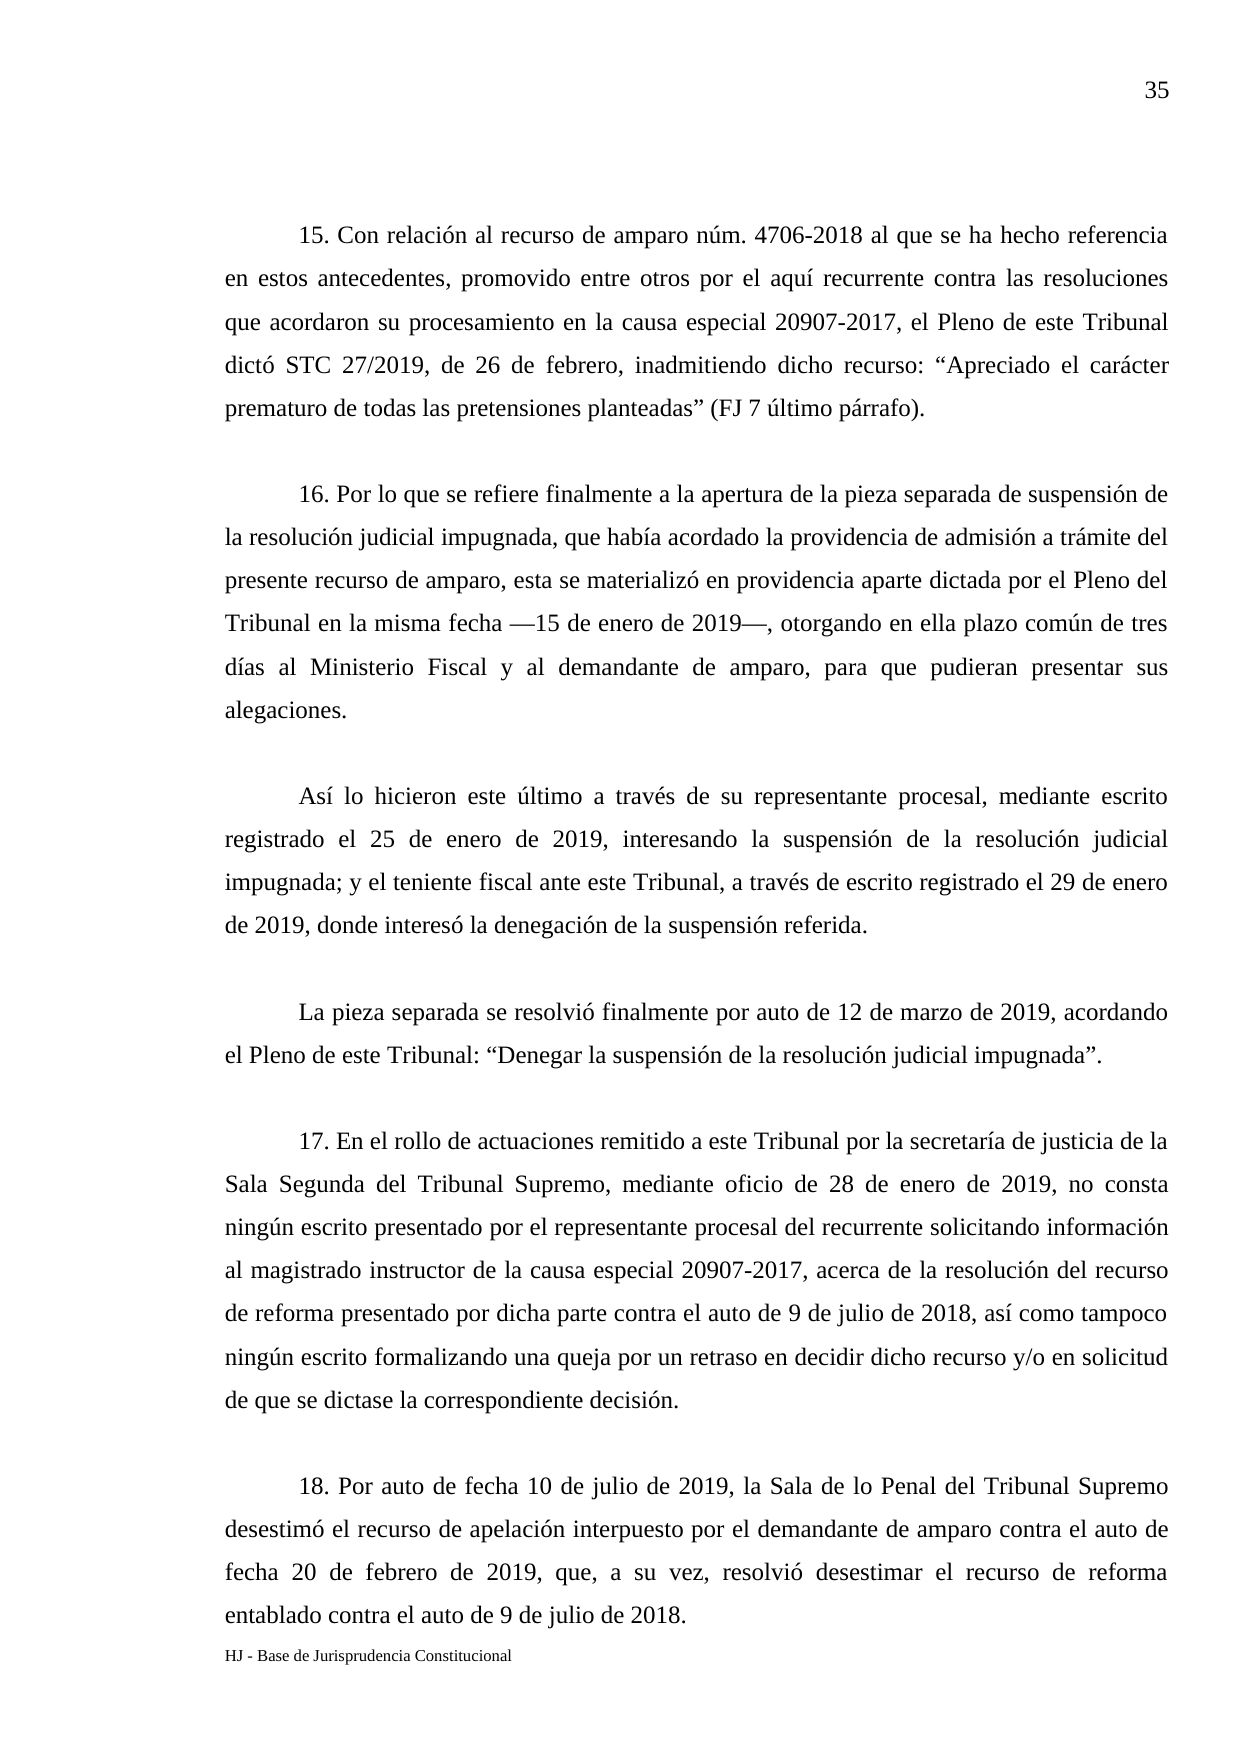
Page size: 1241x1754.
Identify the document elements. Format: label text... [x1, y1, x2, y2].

text 16. Por lo que se refiere finalmente a la apertura de la pieza separada de suspensión de la resolución judicial impugnada, que había acordado la providencia de admisión a trámite del presente recurso de amparo, esta se materializó en providencia aparte dictada por el Pleno del Tribunal en la misma fecha —15 de enero de 2019—, otorgando en ella plazo común de tres días al Ministerio Fiscal y al demandante de amparo, para que pudieran presentar sus alegaciones. [224, 479, 1169, 723]
text 18. Por auto de fecha 10 de julio de 2019, la Sala de lo Penal del Tribunal Supremo desestimó el recurso de apelación interpuesto por el demandante de amparo contra el auto de fecha 20 de febrero de 2019, que, a su vez, resolvió desestimar el recurso de reforma entablado contra el auto de 9 de julio de 2018. [224, 1471, 1169, 1629]
text Así lo hicieron este último a través de su representante procesal, mediante escrito registrado el 25 de enero de 2019, interesando la suspensión de la resolución judicial impugnada; y el teniente fiscal ante este Tribunal, a través de escrito registrado el 29 de enero de 2019, donde interesó la denegación de la suspensión referida. [224, 781, 1169, 939]
text 15. Con relación al recurso de amparo núm. 4706-2018 al que se ha hecho referencia en estos antecedentes, promovido entre otros por el aquí recurrente contra las resoluciones que acordaron su procesamiento en la causa especial 20907-2017, el Pleno de este Tribunal dictó STC 27/2019, de 26 de febrero, inadmitiendo dicho recurso: “Apreciado el carácter prematuro de todas las pretensiones planteadas” (FJ 7 último párrafo). [224, 220, 1169, 422]
text La pieza separada se resolvió finalmente por auto de 12 de marzo de 2019, acordando el Pleno de este Tribunal: “Denegar la suspensión de la resolución judicial impugnada”. [224, 997, 1169, 1068]
text 17. En el rollo de actuaciones remitido a este Tribunal por la secretaría de justicia de la Sala Segunda del Tribunal Supremo, mediante oficio de 28 de enero de 2019, no consta ningún escrito presentado por el representante procesal del recurrente solicitando información al magistrado instructor de la causa especial 20907-2017, acerca de la resolución del recurso de reforma presentado por dicha parte contra el auto de 9 de julio de 2018, así como tampoco ningún escrito formalizando una queja por un retraso en decidir dicho recurso y/o en solicitud de que se dictase la correspondiente decisión. [224, 1126, 1169, 1413]
